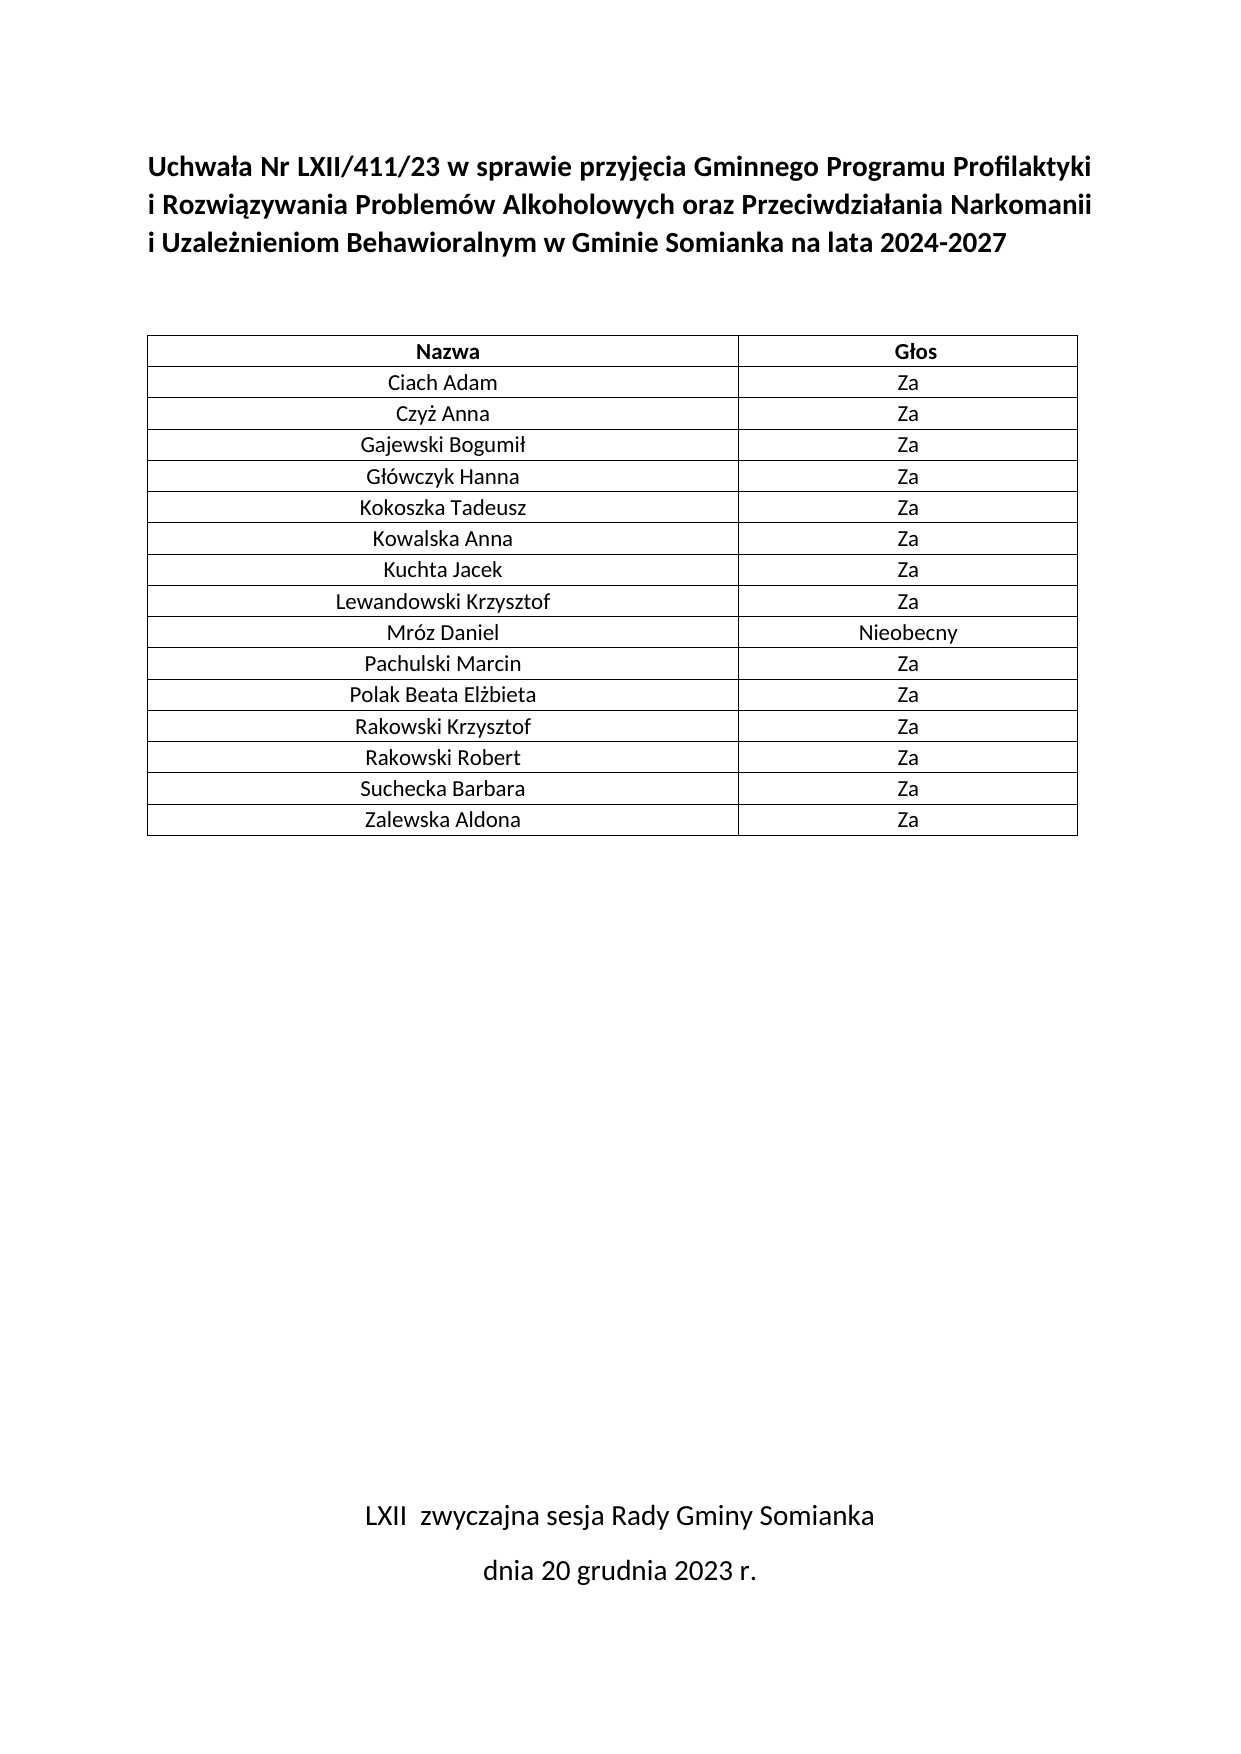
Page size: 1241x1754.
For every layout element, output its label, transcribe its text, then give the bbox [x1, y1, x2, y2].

table_cell Nieobecny [739, 617, 1077, 647]
table_header Nazwa [148, 336, 738, 366]
table_cell Za [739, 555, 1077, 585]
table_cell Za [739, 742, 1077, 772]
table_cell Pachulski Marcin [148, 648, 738, 678]
table_cell Za [739, 461, 1077, 491]
table_header Głos [739, 336, 1077, 366]
table_cell Lewandowski Krzysztof [148, 586, 738, 616]
table_cell Za [739, 648, 1077, 678]
text dnia 20 grudnia 2023 r. [148, 1552, 1093, 1588]
table_cell Za [739, 492, 1077, 522]
table_cell Za [739, 805, 1077, 835]
table_cell Mróz Daniel [148, 617, 738, 647]
table_cell Kowalska Anna [148, 523, 738, 553]
table_cell Kuchta Jacek [148, 555, 738, 585]
table_cell Główczyk Hanna [148, 461, 738, 491]
table_cell Ciach Adam [148, 367, 738, 397]
table_cell Za [739, 430, 1077, 460]
table_cell Za [739, 680, 1077, 710]
table_cell Czyż Anna [148, 398, 738, 428]
text Uchwała Nr LXII/411/23 w sprawie przyjęcia Gminnego Programu Profilaktyki i Rozwiązywania Problemów Alkoholowych oraz Przeciwdziałania Narkomanii i Uzależnieniom Behawioralnym w Gminie Somianka na lata 2024-2027 [148, 148, 1093, 260]
text LXII zwyczajna sesja Rady Gminy Somianka [148, 1497, 1093, 1533]
table_cell Suchecka Barbara [148, 773, 738, 803]
table_cell Gajewski Bogumił [148, 430, 738, 460]
table_cell Kokoszka Tadeusz [148, 492, 738, 522]
table_cell Za [739, 398, 1077, 428]
table_cell Za [739, 523, 1077, 553]
table_cell Za [739, 773, 1077, 803]
table_cell Za [739, 367, 1077, 397]
table_cell Za [739, 586, 1077, 616]
table_cell Polak Beata Elżbieta [148, 680, 738, 710]
table_cell Za [739, 711, 1077, 741]
table_cell Rakowski Krzysztof [148, 711, 738, 741]
table_cell Rakowski Robert [148, 742, 738, 772]
table_cell Zalewska Aldona [148, 805, 738, 835]
